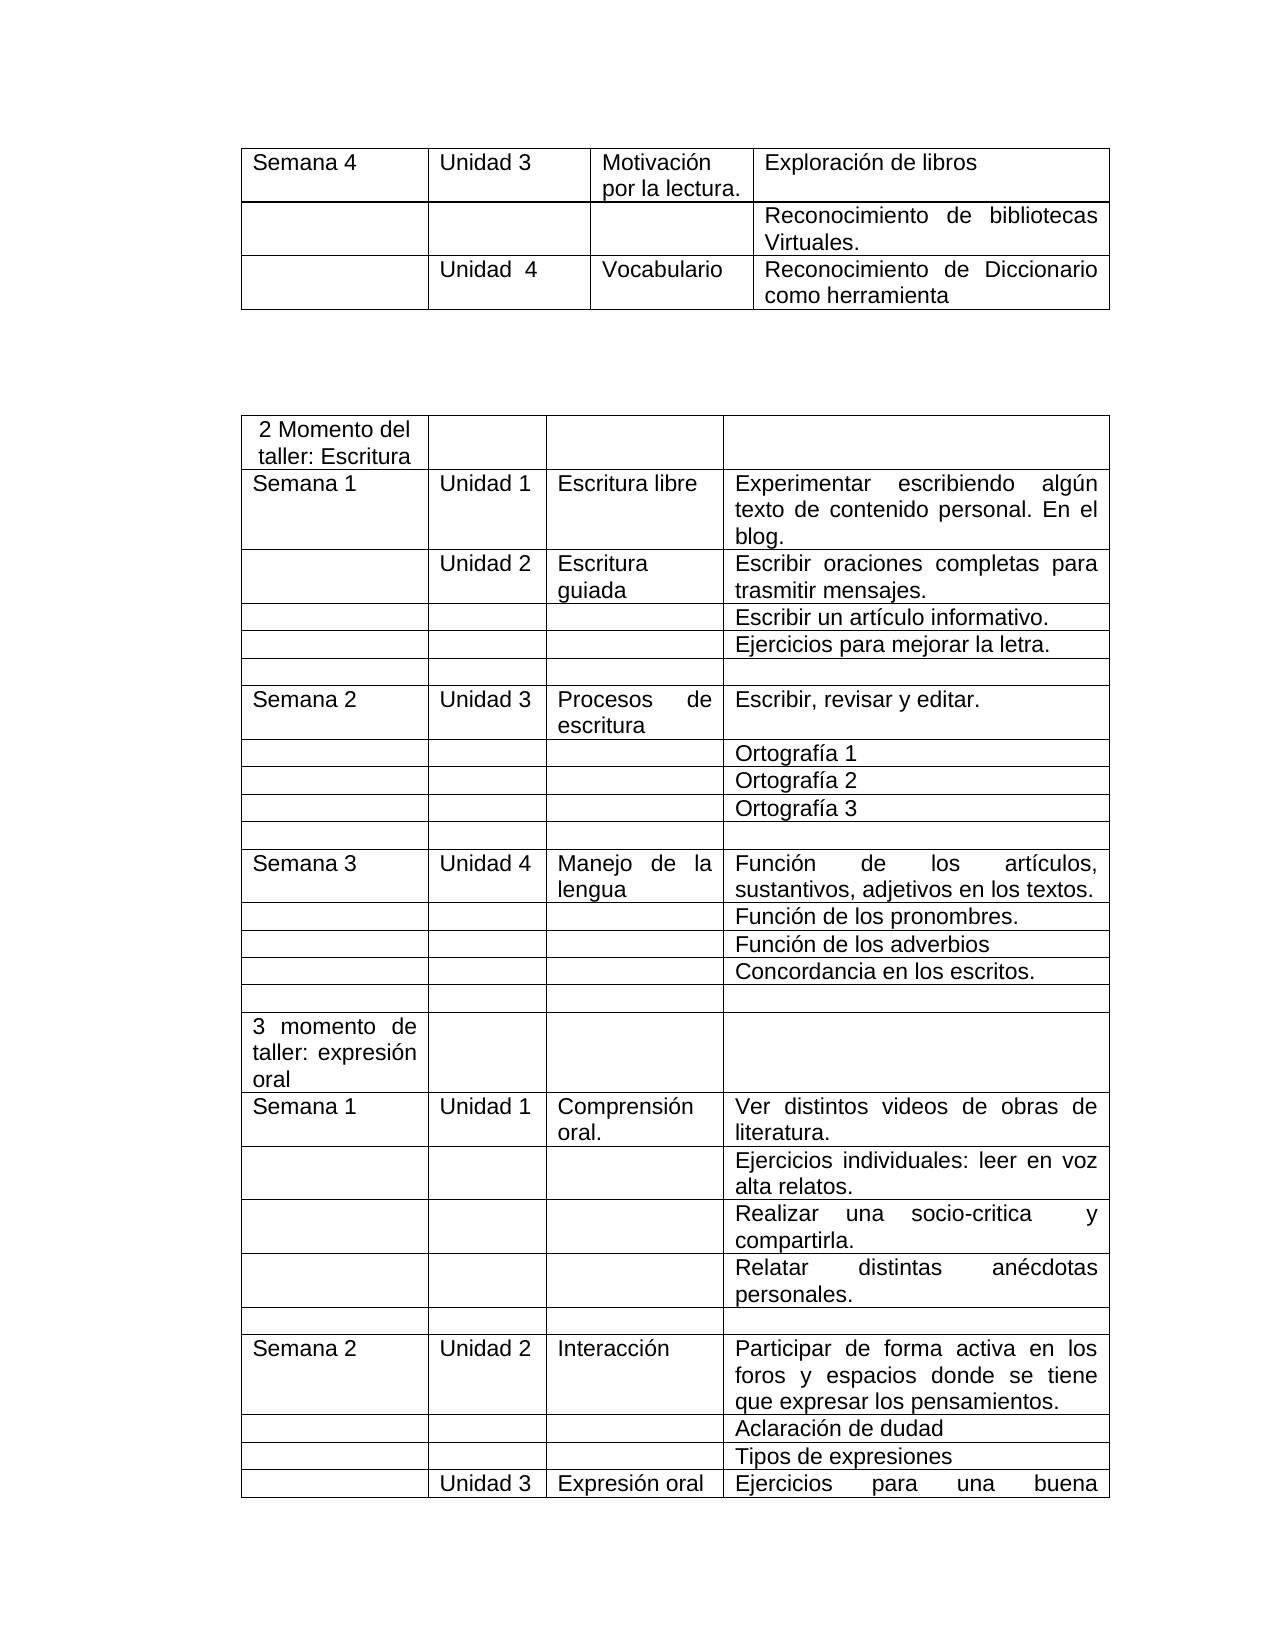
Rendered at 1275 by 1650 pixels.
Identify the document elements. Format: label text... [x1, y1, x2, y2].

table_cell [242, 1470, 428, 1497]
table_cell Semana 2 [242, 686, 428, 739]
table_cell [724, 1470, 1109, 1497]
table_cell Manejo de la lengua [547, 850, 723, 902]
table_cell [591, 203, 753, 255]
table_cell [429, 203, 590, 255]
table_cell [429, 767, 546, 794]
table_cell [547, 659, 723, 685]
table_cell [547, 1200, 723, 1253]
table_cell Interacción [547, 1335, 723, 1414]
table_cell Unidad 1 [429, 1093, 546, 1146]
table_cell Procesos de escritura [547, 686, 723, 739]
table_cell [429, 1200, 546, 1253]
table_cell Semana 2 [242, 1335, 428, 1414]
table_cell [429, 958, 546, 984]
table_cell Semana 4 [242, 149, 428, 201]
table_cell [242, 1308, 428, 1334]
table_cell [429, 1308, 546, 1334]
table_cell [429, 985, 546, 1012]
table_cell Ortografía 3 [724, 795, 1109, 821]
table_cell Concordancia en los escritos. [724, 958, 1109, 984]
table_cell [547, 631, 723, 658]
table_cell Aclaración de dudad [724, 1415, 1109, 1442]
table_cell [429, 822, 546, 848]
table_cell [429, 659, 546, 685]
table_cell [547, 1013, 723, 1092]
table_cell [242, 1200, 428, 1253]
table_cell [429, 631, 546, 658]
table_cell [547, 903, 723, 929]
table_cell 3 momento de taller: expresión oral [242, 1013, 428, 1092]
table_cell [242, 985, 428, 1012]
table_cell [242, 1443, 428, 1469]
table_cell [242, 958, 428, 984]
table_cell [547, 931, 723, 957]
table_cell Unidad 3 [429, 1470, 546, 1497]
table_cell Comprensión oral. [547, 1093, 723, 1146]
table_cell [724, 1308, 1109, 1334]
table_cell [242, 1415, 428, 1442]
table_cell Función de los artículos, sustantivos, adjetivos en los textos. [724, 850, 1109, 902]
table_cell Ortografía 1 [724, 740, 1109, 766]
table_cell [547, 1443, 723, 1469]
table_cell [724, 822, 1109, 848]
table_cell Relatar distintas anécdotas personales. [724, 1254, 1109, 1307]
table_cell Función de los pronombres. [724, 903, 1109, 929]
table_cell [242, 659, 428, 685]
table_cell [547, 604, 723, 630]
table_cell [429, 931, 546, 957]
table_cell Reconocimiento de bibliotecas Virtuales. [754, 203, 1109, 255]
table_cell [242, 740, 428, 766]
table_cell Experimentar escribiendo algún texto de contenido personal. En el blog. [724, 470, 1109, 549]
table_cell [242, 604, 428, 630]
table_cell Ejercicios individuales: leer en voz alta relatos. [724, 1147, 1109, 1199]
table_cell Realizar una socio-critica y compartirla. [724, 1200, 1109, 1253]
table_cell [429, 903, 546, 929]
table_cell Semana 1 [242, 470, 428, 549]
table_cell [242, 631, 428, 658]
table_cell Escribir un artículo informativo. [724, 604, 1109, 630]
table_cell Unidad 4 [429, 850, 546, 902]
table_cell [724, 1013, 1109, 1092]
table_header [547, 416, 723, 469]
table_cell [242, 822, 428, 848]
table_cell [429, 1147, 546, 1199]
table_cell [429, 740, 546, 766]
table_cell Ver distintos videos de obras de literatura. [724, 1093, 1109, 1146]
table_cell [242, 203, 428, 255]
table_cell Escribir oraciones completas para trasmitir mensajes. [724, 550, 1109, 603]
table_cell [547, 1415, 723, 1442]
table_cell [724, 985, 1109, 1012]
table_cell [547, 985, 723, 1012]
table_cell [429, 1443, 546, 1469]
table_cell Escritura guiada [547, 550, 723, 603]
table_cell Unidad 4 [429, 256, 590, 309]
table_cell Unidad 1 [429, 470, 546, 549]
table_cell [242, 1254, 428, 1307]
table_cell [429, 604, 546, 630]
table_cell [242, 1147, 428, 1199]
table_cell Expresión oral [547, 1470, 723, 1497]
table_cell [547, 795, 723, 821]
table_cell [242, 795, 428, 821]
table_cell Ortografía 2 [724, 767, 1109, 794]
table_cell [547, 767, 723, 794]
table_cell [547, 822, 723, 848]
table_cell Función de los adverbios [724, 931, 1109, 957]
table_cell [547, 1308, 723, 1334]
table_cell Escritura libre [547, 470, 723, 549]
table_cell Semana 3 [242, 850, 428, 902]
table_cell [547, 1254, 723, 1307]
table_cell [724, 659, 1109, 685]
table_cell [242, 767, 428, 794]
table_cell Motivación por la lectura. [591, 149, 753, 201]
table_cell Unidad 2 [429, 550, 546, 603]
table_cell [429, 1254, 546, 1307]
table_cell Vocabulario [591, 256, 753, 309]
table_cell [429, 1415, 546, 1442]
table_cell Exploración de libros [754, 149, 1109, 201]
table_cell [242, 256, 428, 309]
table_cell Ejercicios para mejorar la letra. [724, 631, 1109, 658]
table_cell Escribir, revisar y editar. [724, 686, 1109, 739]
table_cell [547, 1147, 723, 1199]
table_cell [429, 1013, 546, 1092]
table_cell Semana 1 [242, 1093, 428, 1146]
table_cell [429, 795, 546, 821]
table_cell Unidad 3 [429, 686, 546, 739]
table_cell Participar de forma activa en los foros y espacios donde se tiene que expresar los pensamientos. [724, 1335, 1109, 1414]
table_cell [547, 958, 723, 984]
table_header [429, 416, 546, 469]
table_cell [242, 931, 428, 957]
table_cell Tipos de expresiones [724, 1443, 1109, 1469]
table_cell Reconocimiento de Diccionario como herramienta [754, 256, 1109, 309]
table_cell [242, 550, 428, 603]
table_header [724, 416, 1109, 469]
table_cell [547, 740, 723, 766]
table_cell [242, 903, 428, 929]
table_cell Unidad 3 [429, 149, 590, 201]
table_header 2 Momento del taller: Escritura [242, 416, 428, 469]
table_cell Unidad 2 [429, 1335, 546, 1414]
